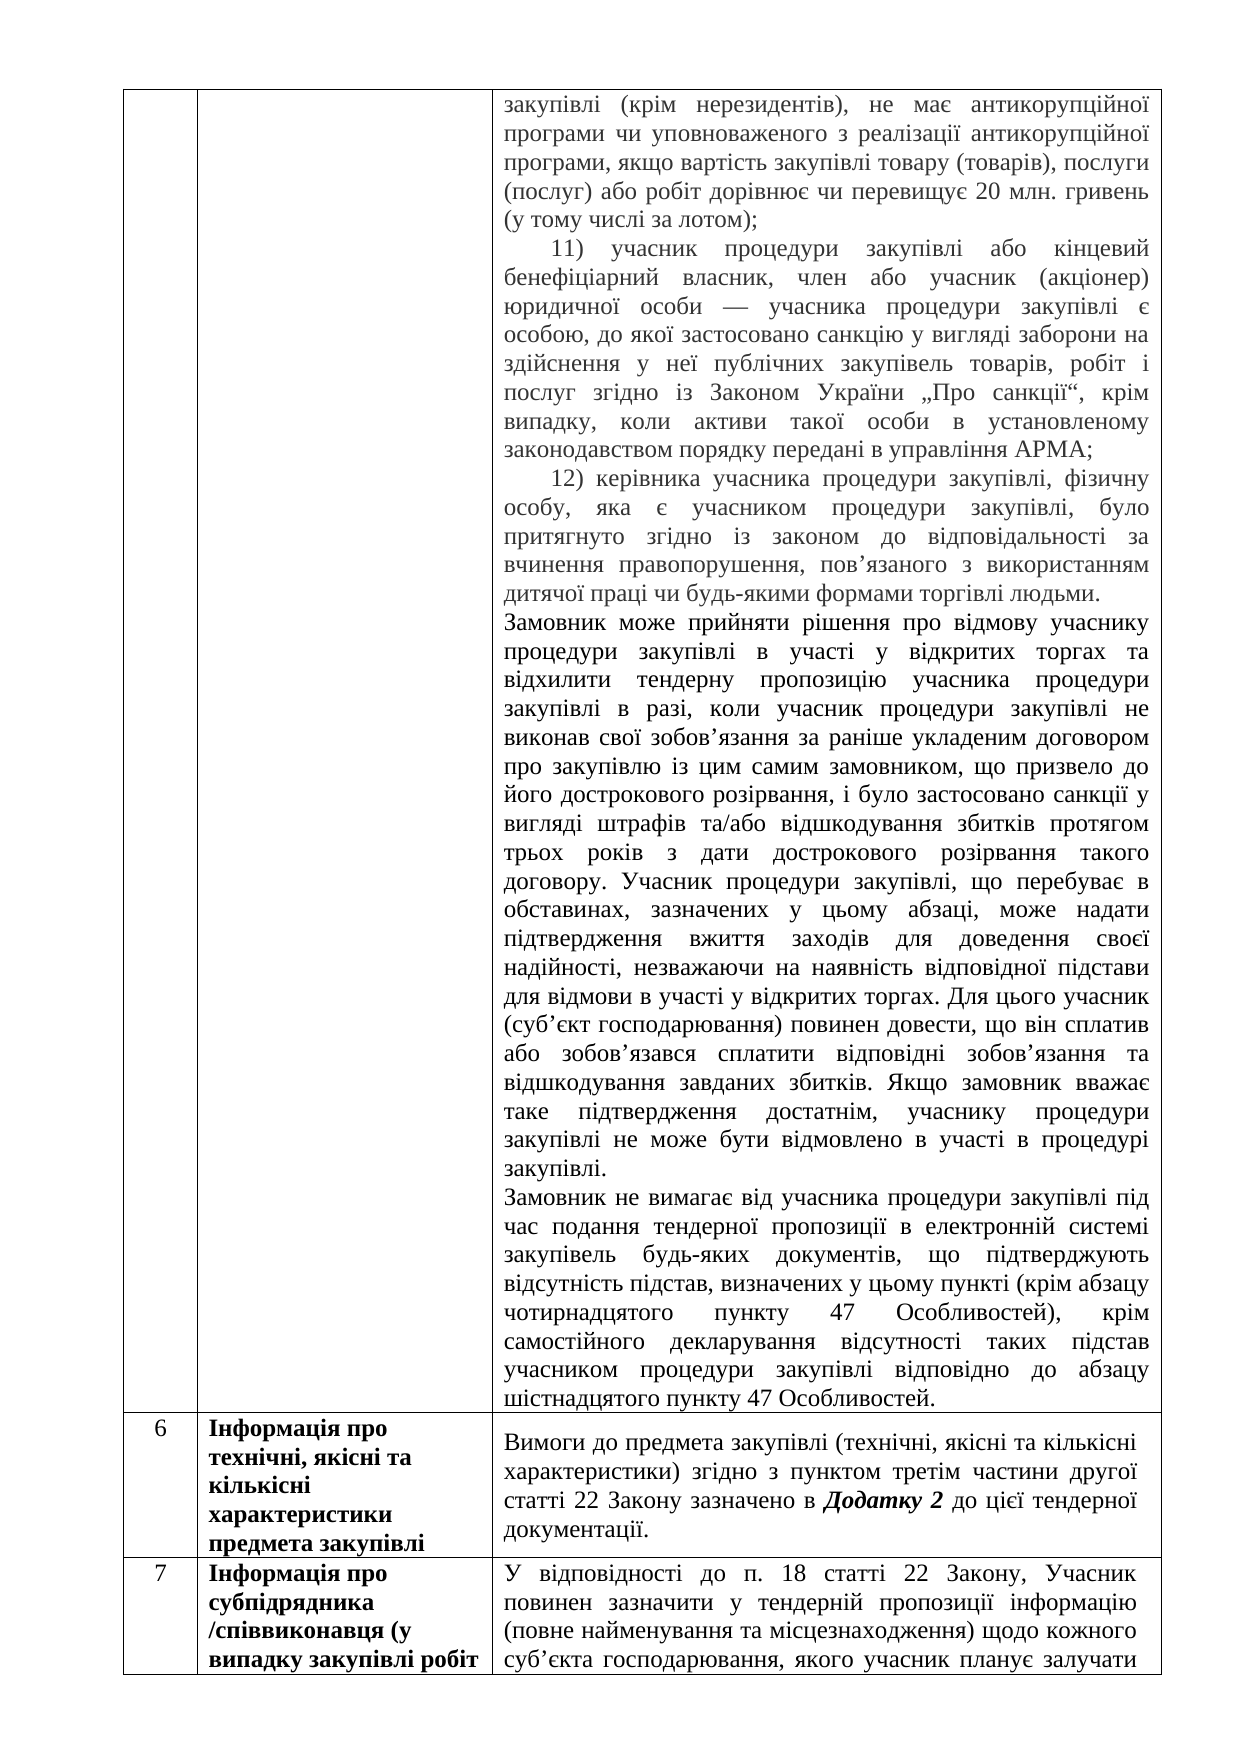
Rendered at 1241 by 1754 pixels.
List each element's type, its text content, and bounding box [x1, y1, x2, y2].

table_cell 5 [124, 90, 197, 1412]
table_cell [198, 90, 492, 1412]
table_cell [493, 1558, 1161, 1673]
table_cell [198, 1558, 492, 1673]
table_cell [493, 90, 1161, 1412]
table_cell Вимоги до предмета закупівлі (технічні, якісні та кількісні характеристики) згідно з пунктом третім частини другої статті 22 Закону зазначено в Додатку 2 до цієї тендерної документації. [493, 1413, 1161, 1557]
table_cell Інформація про технічні, якісні та кількісні характеристики предмета закупівлі [198, 1413, 492, 1557]
table_cell 6 [124, 1413, 197, 1557]
table_cell 7 [124, 1558, 197, 1673]
